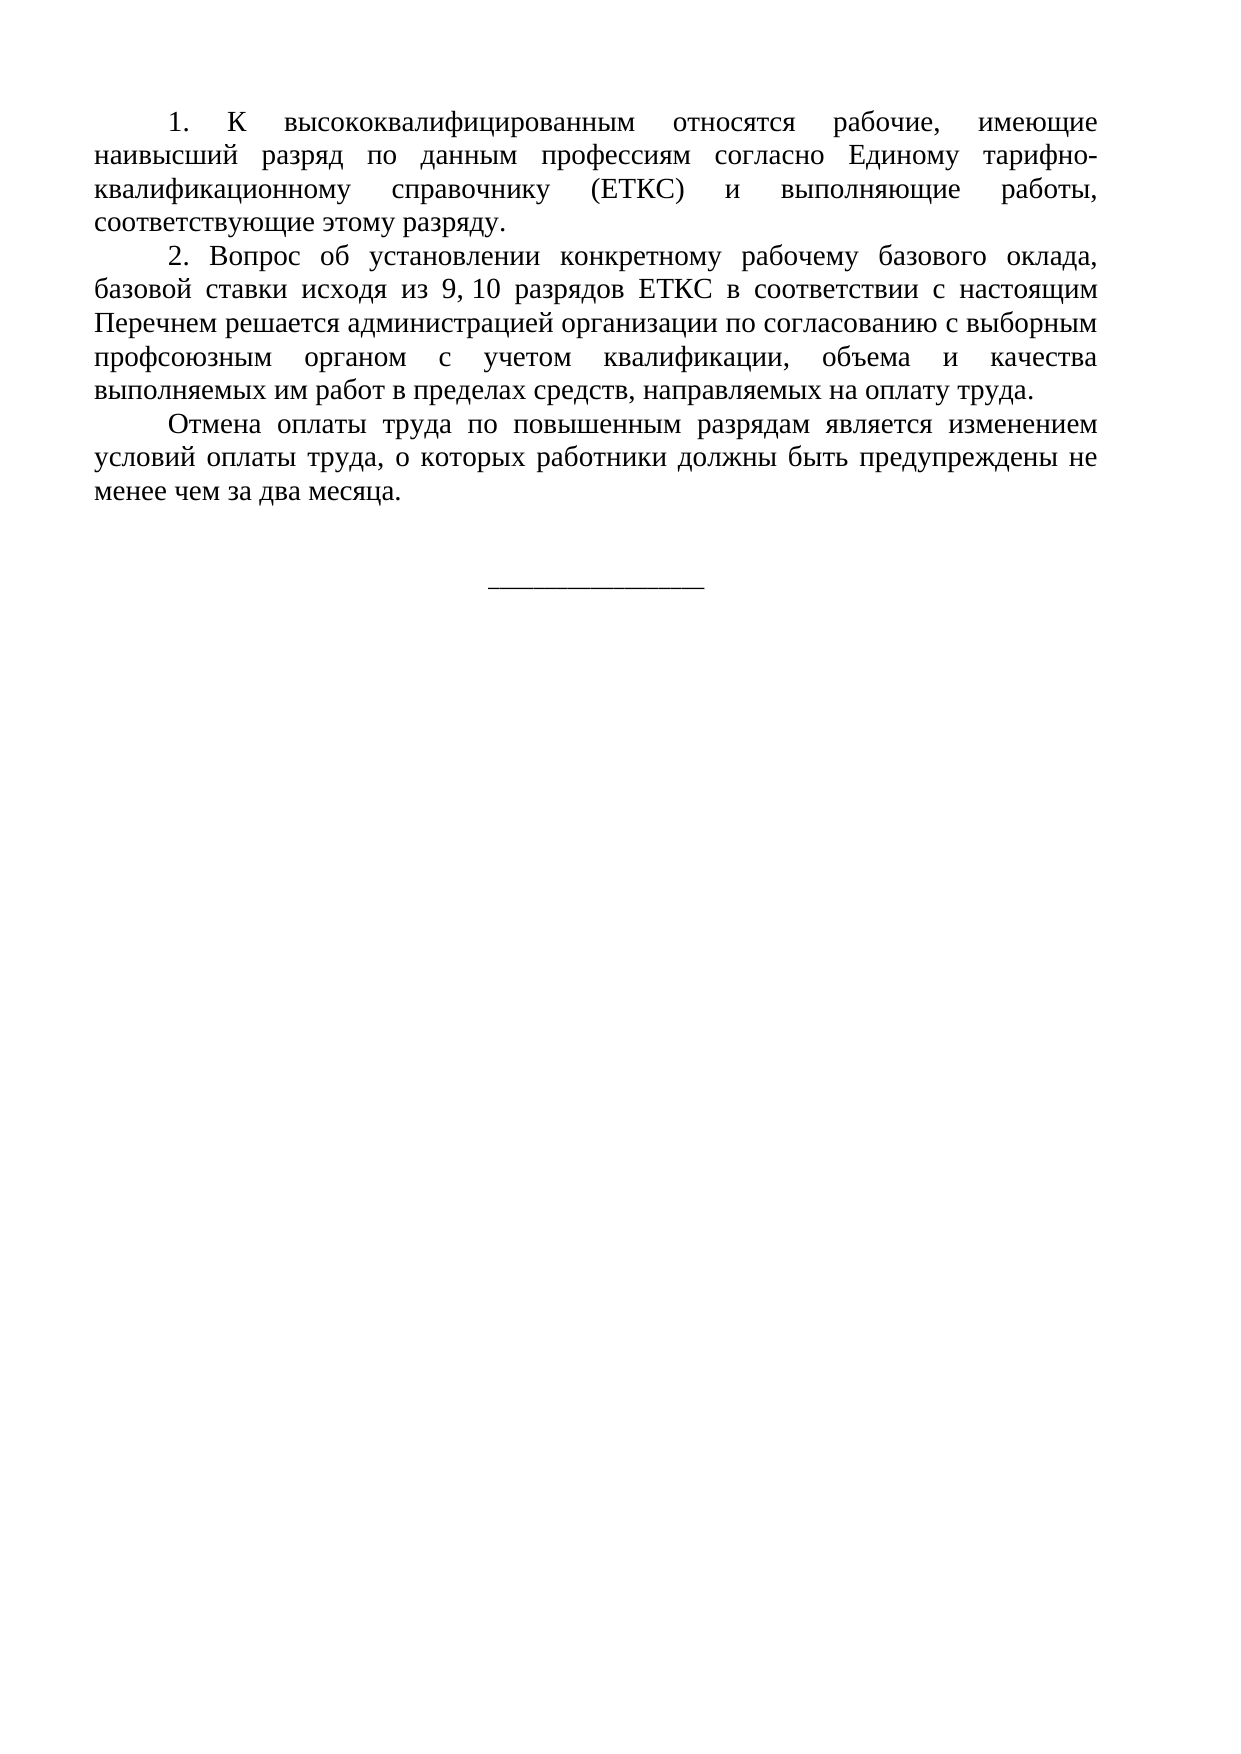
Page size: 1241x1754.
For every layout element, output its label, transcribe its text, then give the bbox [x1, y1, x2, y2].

text ___________________ [94, 564, 1098, 592]
text 1. К высококвалифицированным относятся рабочие, имеющие наивысший разряд по данным профессиям согласно Единому тарифно-квалификационному справочнику (ЕТКС) и выполняющие работы, соответствующие этому разряду. [94, 104, 1098, 238]
text Отмена оплаты труда по повышенным разрядам является изменением условий оплаты труда, о которых работники должны быть предупреждены не менее чем за два месяца. [94, 406, 1098, 506]
text 2. Вопрос об установлении конкретному рабочему базового оклада, базовой ставки исходя из 9, 10 разрядов ЕТКС в соответствии с настоящим Перечнем решается администрацией организации по согласованию с выборным профсоюзным органом с учетом квалификации, объема и качества выполняемых им работ в пределах средств, направляемых на оплату труда. [94, 238, 1098, 406]
